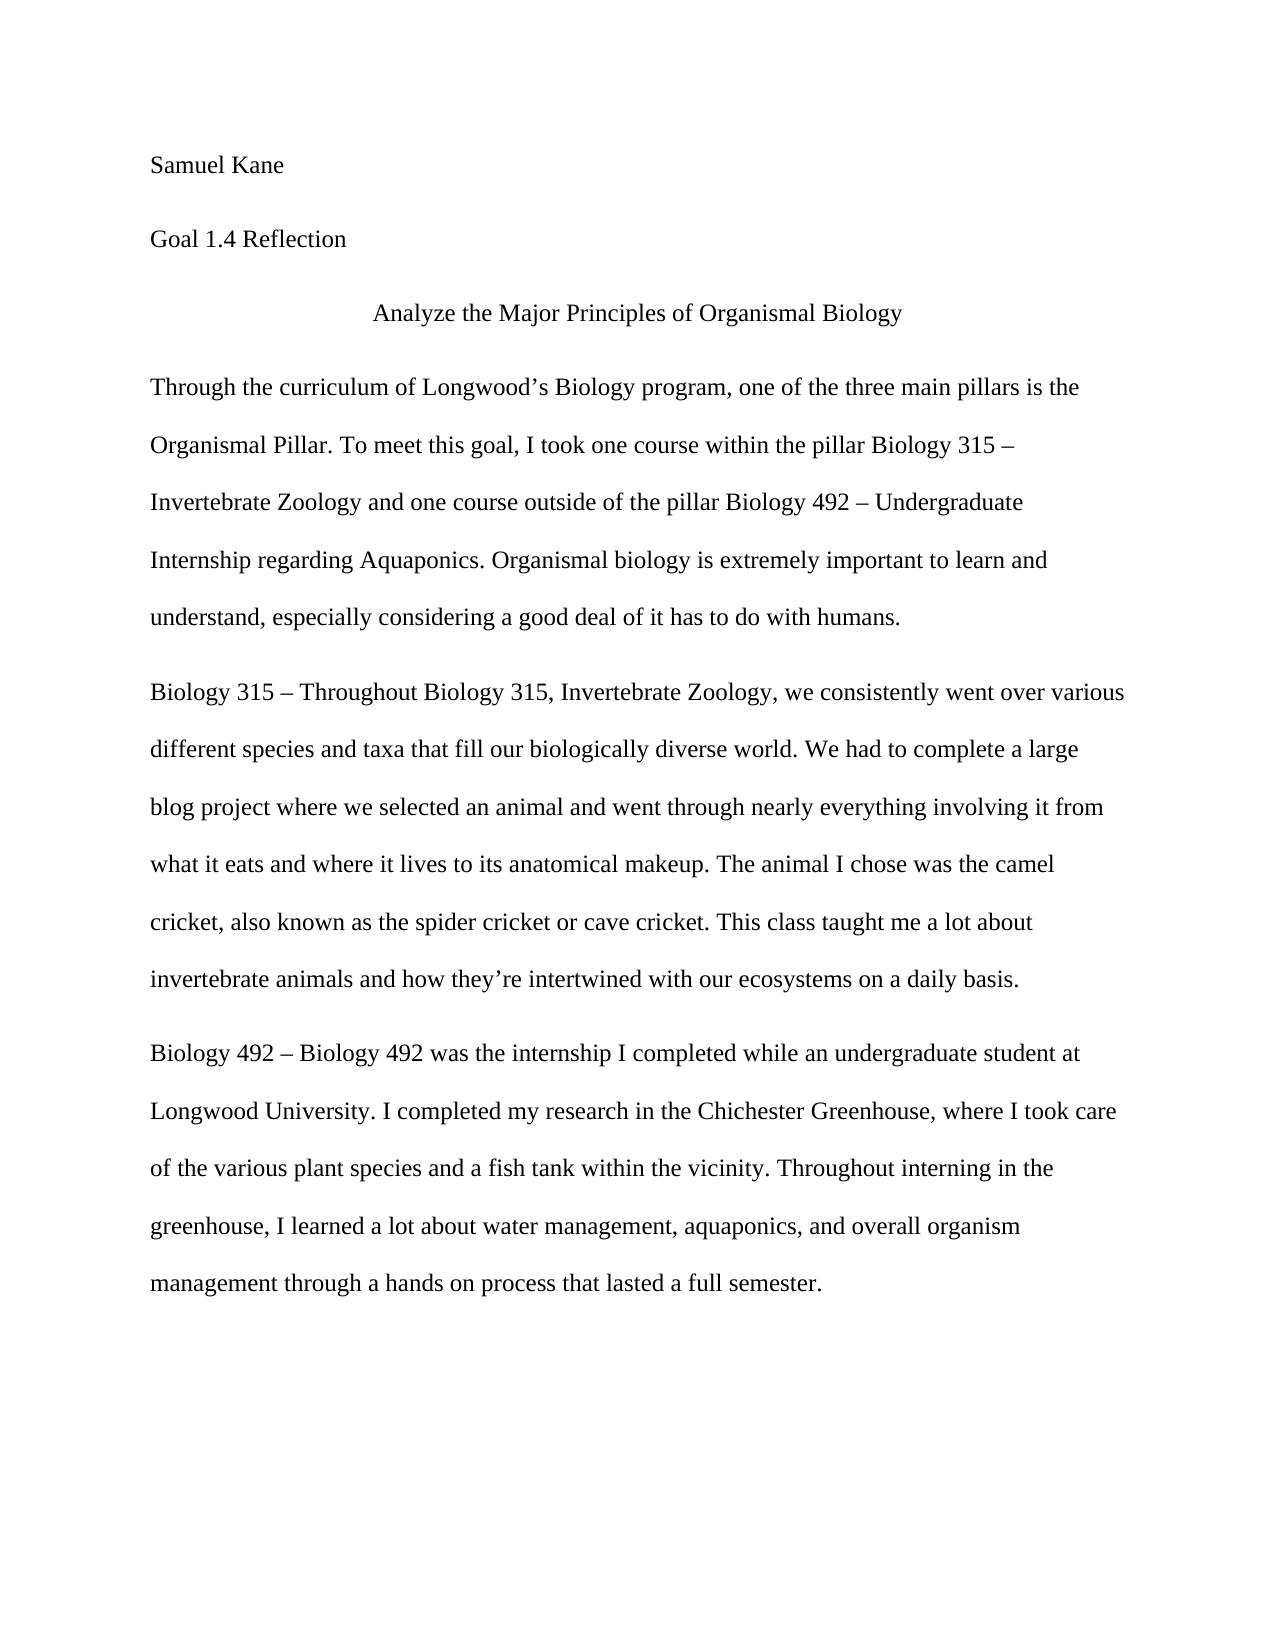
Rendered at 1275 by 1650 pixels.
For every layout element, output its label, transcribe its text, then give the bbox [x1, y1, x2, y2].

text Analyze the Major Principles of Organismal Biology [150, 298, 1125, 327]
text Biology 315 – Throughout Biology 315, Invertebrate Zoology, we consistently went over various different species and taxa that fill our biologically diverse world. We had to complete a large blog project where we selected an animal and went through nearly everything involving it from what it eats and where it lives to its anatomical makeup. The animal I chose was the camel cricket, also known as the spider cricket or cave cricket. This class taught me a lot about invertebrate animals and how they’re intertwined with our ecosystems on a daily basis. [150, 677, 1125, 993]
text Goal 1.4 Reflection [150, 224, 1125, 253]
text Through the curriculum of Longwood’s Biology program, one of the three main pillars is the Organismal Pillar. To meet this goal, I took one course within the pillar Biology 315 – Invertebrate Zoology and one course outside of the pillar Biology 492 – Undergraduate Internship regarding Aquaponics. Organismal biology is extremely important to learn and understand, especially considering a good deal of it has to do with humans. [150, 372, 1125, 631]
text Samuel Kane [150, 150, 1125, 179]
text Biology 492 – Biology 492 was the internship I completed while an undergraduate student at Longwood University. I completed my research in the Chichester Greenhouse, where I took care of the various plant species and a fish tank within the vicinity. Throughout interning in the greenhouse, I learned a lot about water management, aquaponics, and overall organism management through a hands on process that lasted a full semester. [150, 1038, 1125, 1297]
